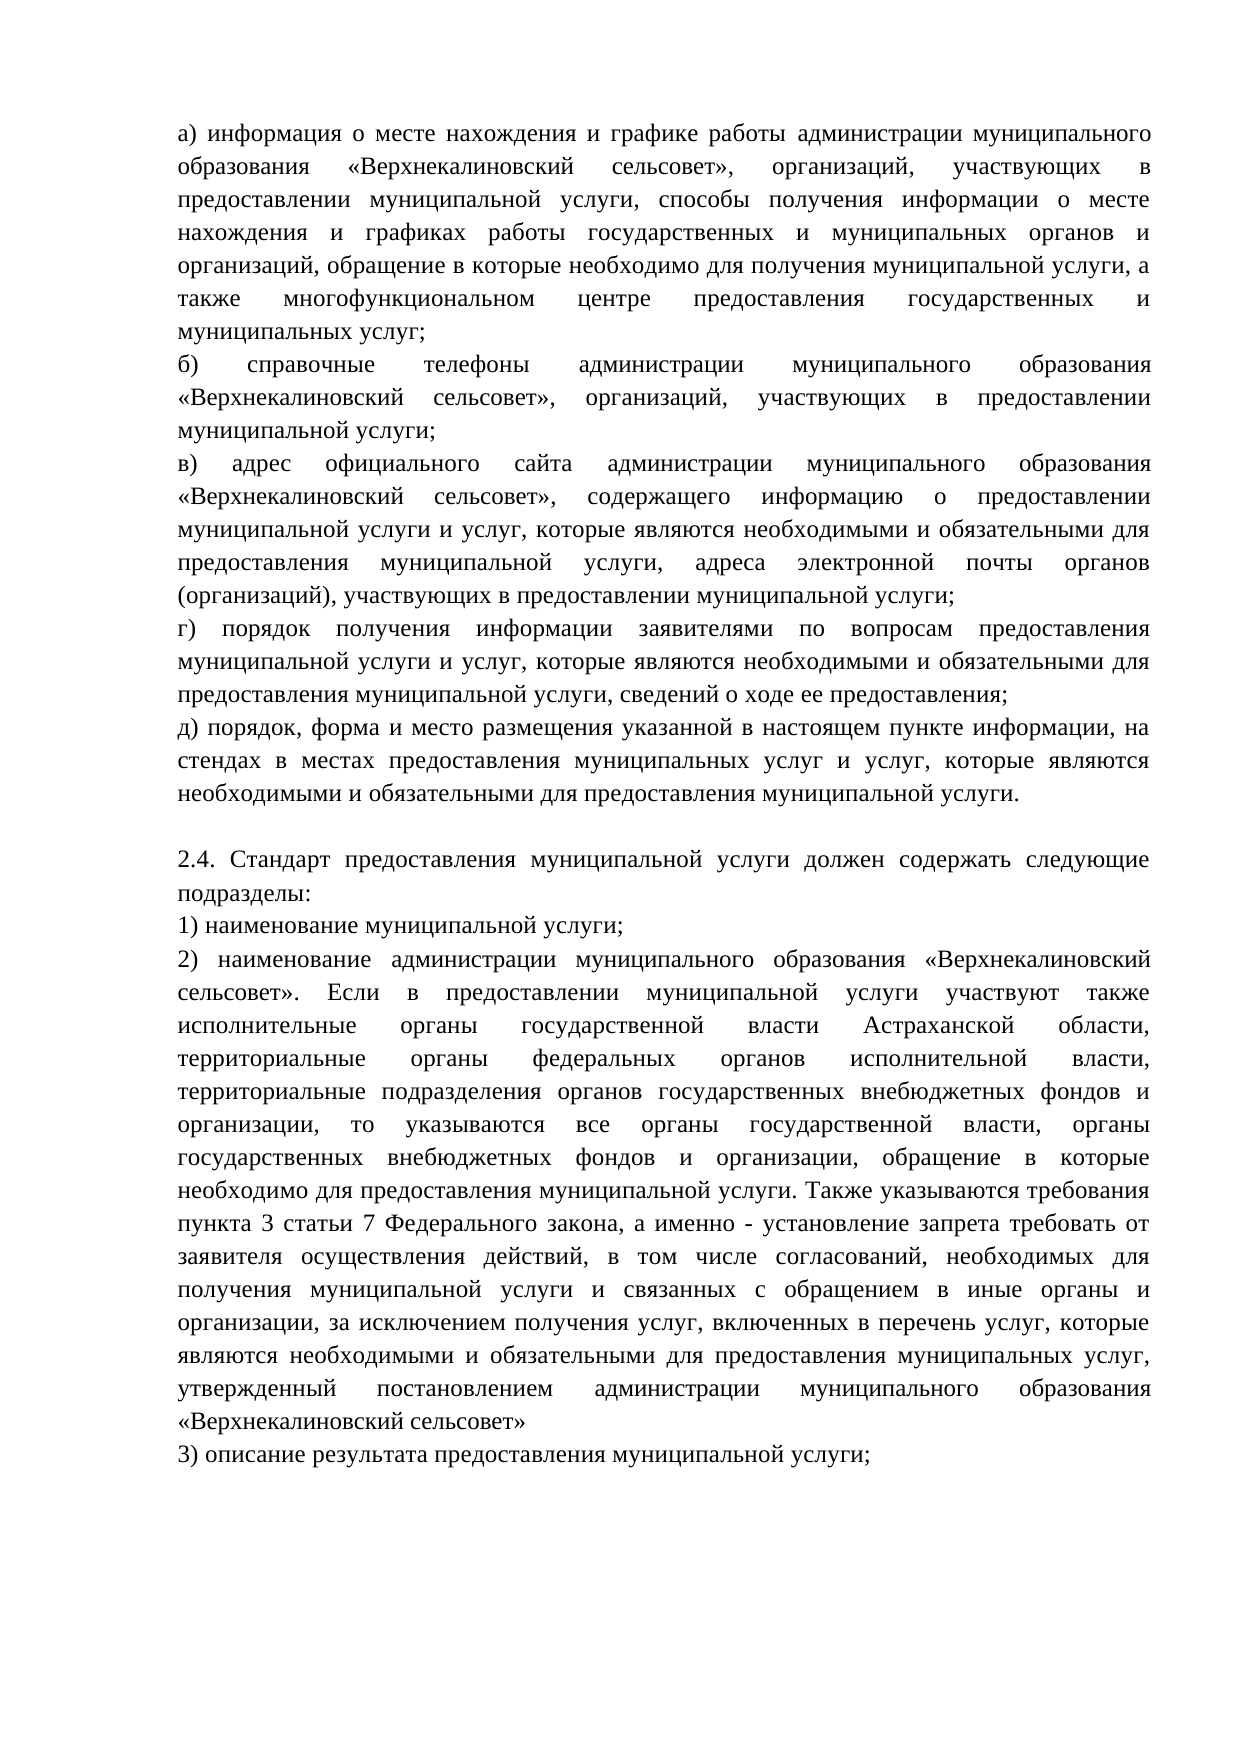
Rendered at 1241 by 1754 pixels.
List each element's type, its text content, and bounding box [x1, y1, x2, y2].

subtitle 3) описание результата предоставления муниципальной услуги; [177, 1439, 1152, 1468]
subtitle 1) наименование муниципальной услуги; [177, 911, 1152, 939]
subtitle б) справочные телефоны администрации муниципального образования «Верхнекалиновский сельсовет», организаций, участвующих в предоставлении муниципальной услуги; [177, 349, 1152, 444]
subtitle в) адрес официального сайта администрации муниципального образования «Верхнекалиновский сельсовет», содержащего информацию о предоставлении муниципальной услуги и услуг, которые являются необходимыми и обязательными для предоставления муниципальной услуги, адреса электронной почты органов (организаций), участвующих в предоставлении муниципальной услуги; [177, 448, 1152, 609]
subtitle а) информация о месте нахождения и графике работы администрации муниципального образования «Верхнекалиновский сельсовет», организаций, участвующих в предоставлении муниципальной услуги, способы получения информации о месте нахождения и графиках работы государственных и муниципальных органов и организаций, обращение в которые необходимо для получения муниципальной услуги, а также многофункциональном центре предоставления государственных и муниципальных услуг; [177, 118, 1152, 345]
subtitle 2.4. Стандарт предоставления муниципальной услуги должен содержать следующие подразделы: [177, 844, 1152, 906]
subtitle г) порядок получения информации заявителями по вопросам предоставления муниципальной услуги и услуг, которые являются необходимыми и обязательными для предоставления муниципальной услуги, сведений о ходе ее предоставления; [177, 613, 1152, 708]
subtitle д) порядок, форма и место размещения указанной в настоящем пункте информации, на стендах в местах предоставления муниципальных услуг и услуг, которые являются необходимыми и обязательными для предоставления муниципальной услуги. [177, 712, 1152, 807]
subtitle 2) наименование администрации муниципального образования «Верхнекалиновский сельсовет». Если в предоставлении муниципальной услуги участвуют также исполнительные органы государственной власти Астраханской области, территориальные органы федеральных органов исполнительной власти, территориальные подразделения органов государственных внебюджетных фондов и организации, то указываются все органы государственной власти, органы государственных внебюджетных фондов и организации, обращение в которые необходимо для предоставления муниципальной услуги. Также указываются требования пункта 3 статьи 7 Федерального закона, а именно - установление запрета требовать от заявителя осуществления действий, в том числе согласований, необходимых для получения муниципальной услуги и связанных с обращением в иные органы и организации, за исключением получения услуг, включенных в перечень услуг, которые являются необходимыми и обязательными для предоставления муниципальных услуг, утвержденный постановлением администрации муниципального образования «Верхнекалиновский сельсовет» [177, 944, 1152, 1435]
